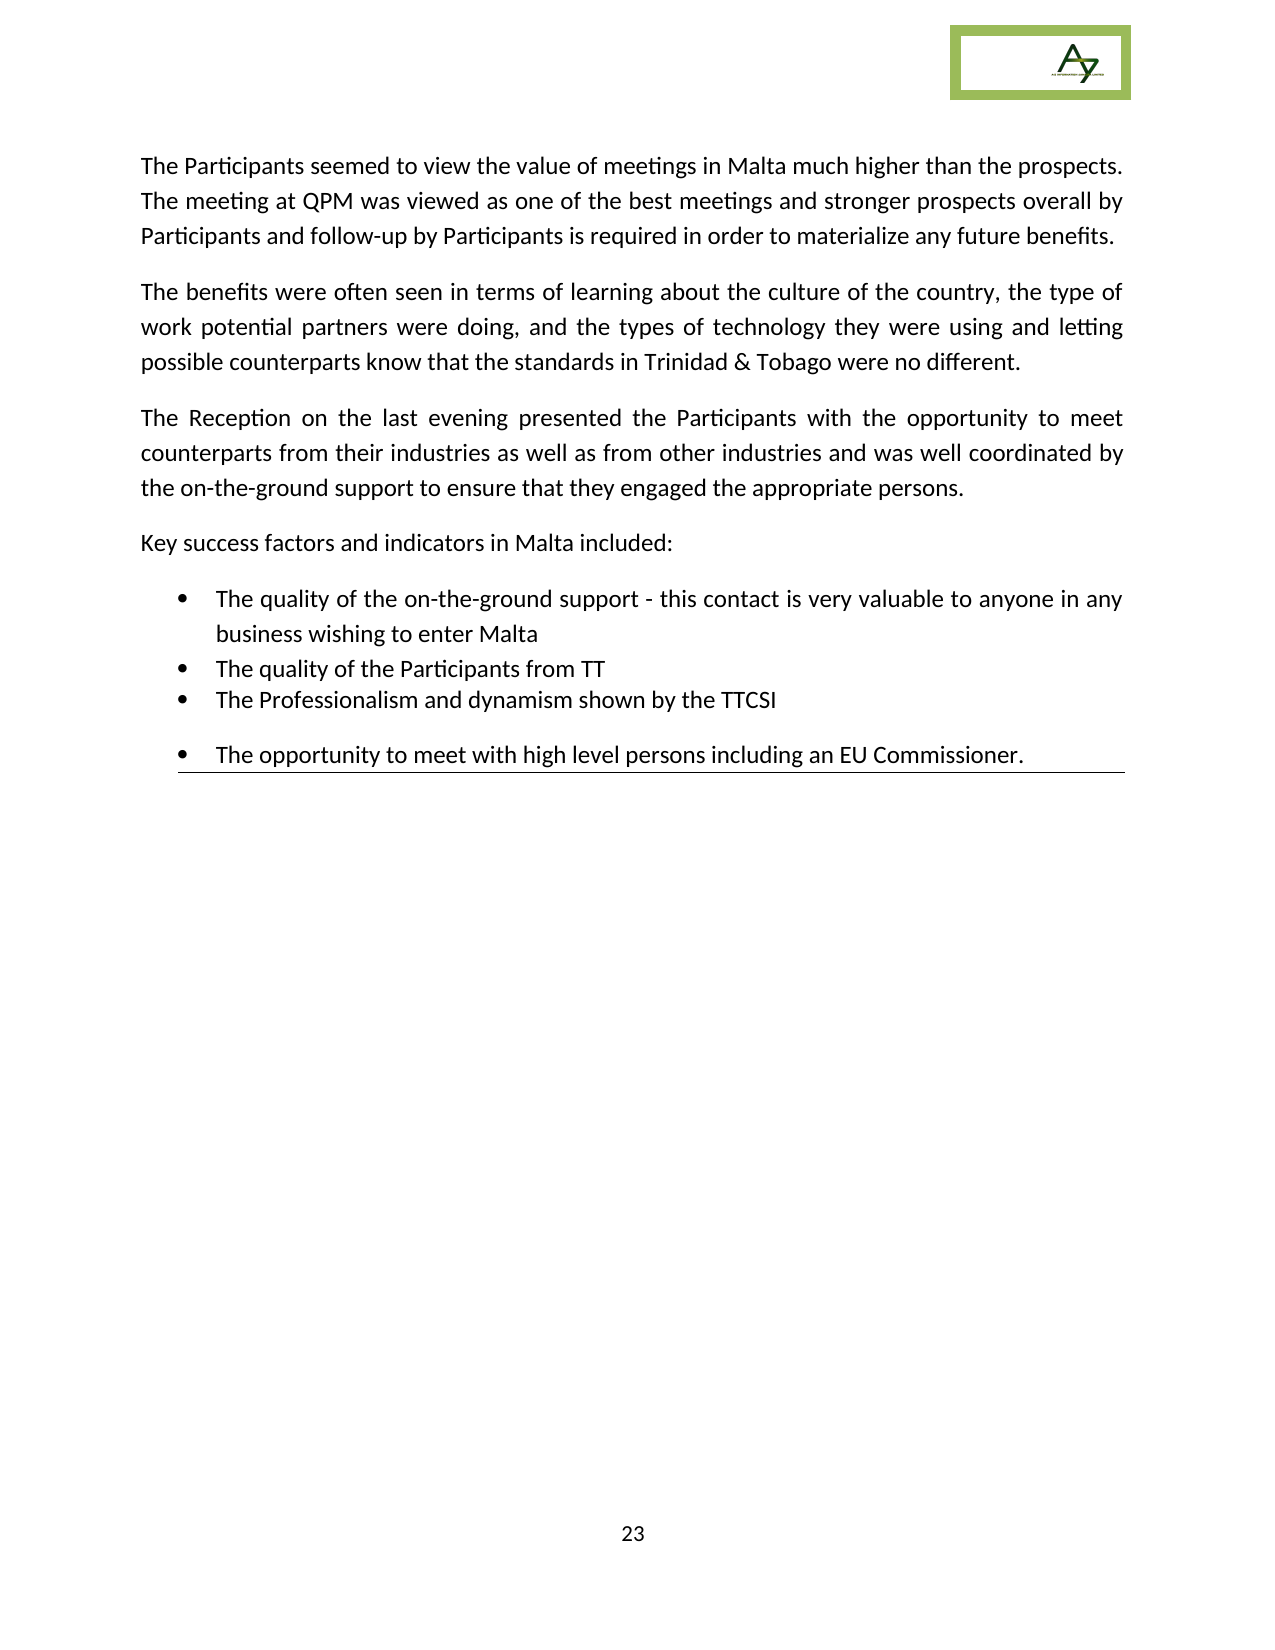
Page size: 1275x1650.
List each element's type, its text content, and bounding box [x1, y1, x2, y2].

list The quality of the Participants from TT [178, 653, 1125, 684]
list The Professionalism and dynamism shown by the TTCSI [178, 684, 1125, 714]
text The Participants seemed to view the value of meetings in Malta much higher than the prospects. The meeting at QPM was viewed as one of the best meetings and stronger prospects overall by Participants and follow-up by Participants is required in order to materialize any future benefits. [141, 150, 1125, 251]
picture [1050, 43, 1105, 83]
list The quality of the on-the-ground support - this contact is very valuable to anyone in any business wishing to enter Malta [178, 583, 1125, 649]
text The Reception on the last evening presented the Participants with the opportunity to meet counterparts from their industries as well as from other industries and was well coordinated by the on-the-ground support to ensure that they engaged the appropriate persons. [141, 402, 1125, 502]
text The benefits were often seen in terms of learning about the culture of the country, the type of work potential partners were doing, and the types of technology they were using and letting possible counterparts know that the standards in Trinidad & Tobago were no different. [141, 276, 1125, 376]
text Key success factors and indicators in Malta included: [141, 527, 1125, 558]
list The opportunity to meet with high level persons including an EU Commissioner. [178, 740, 1125, 772]
